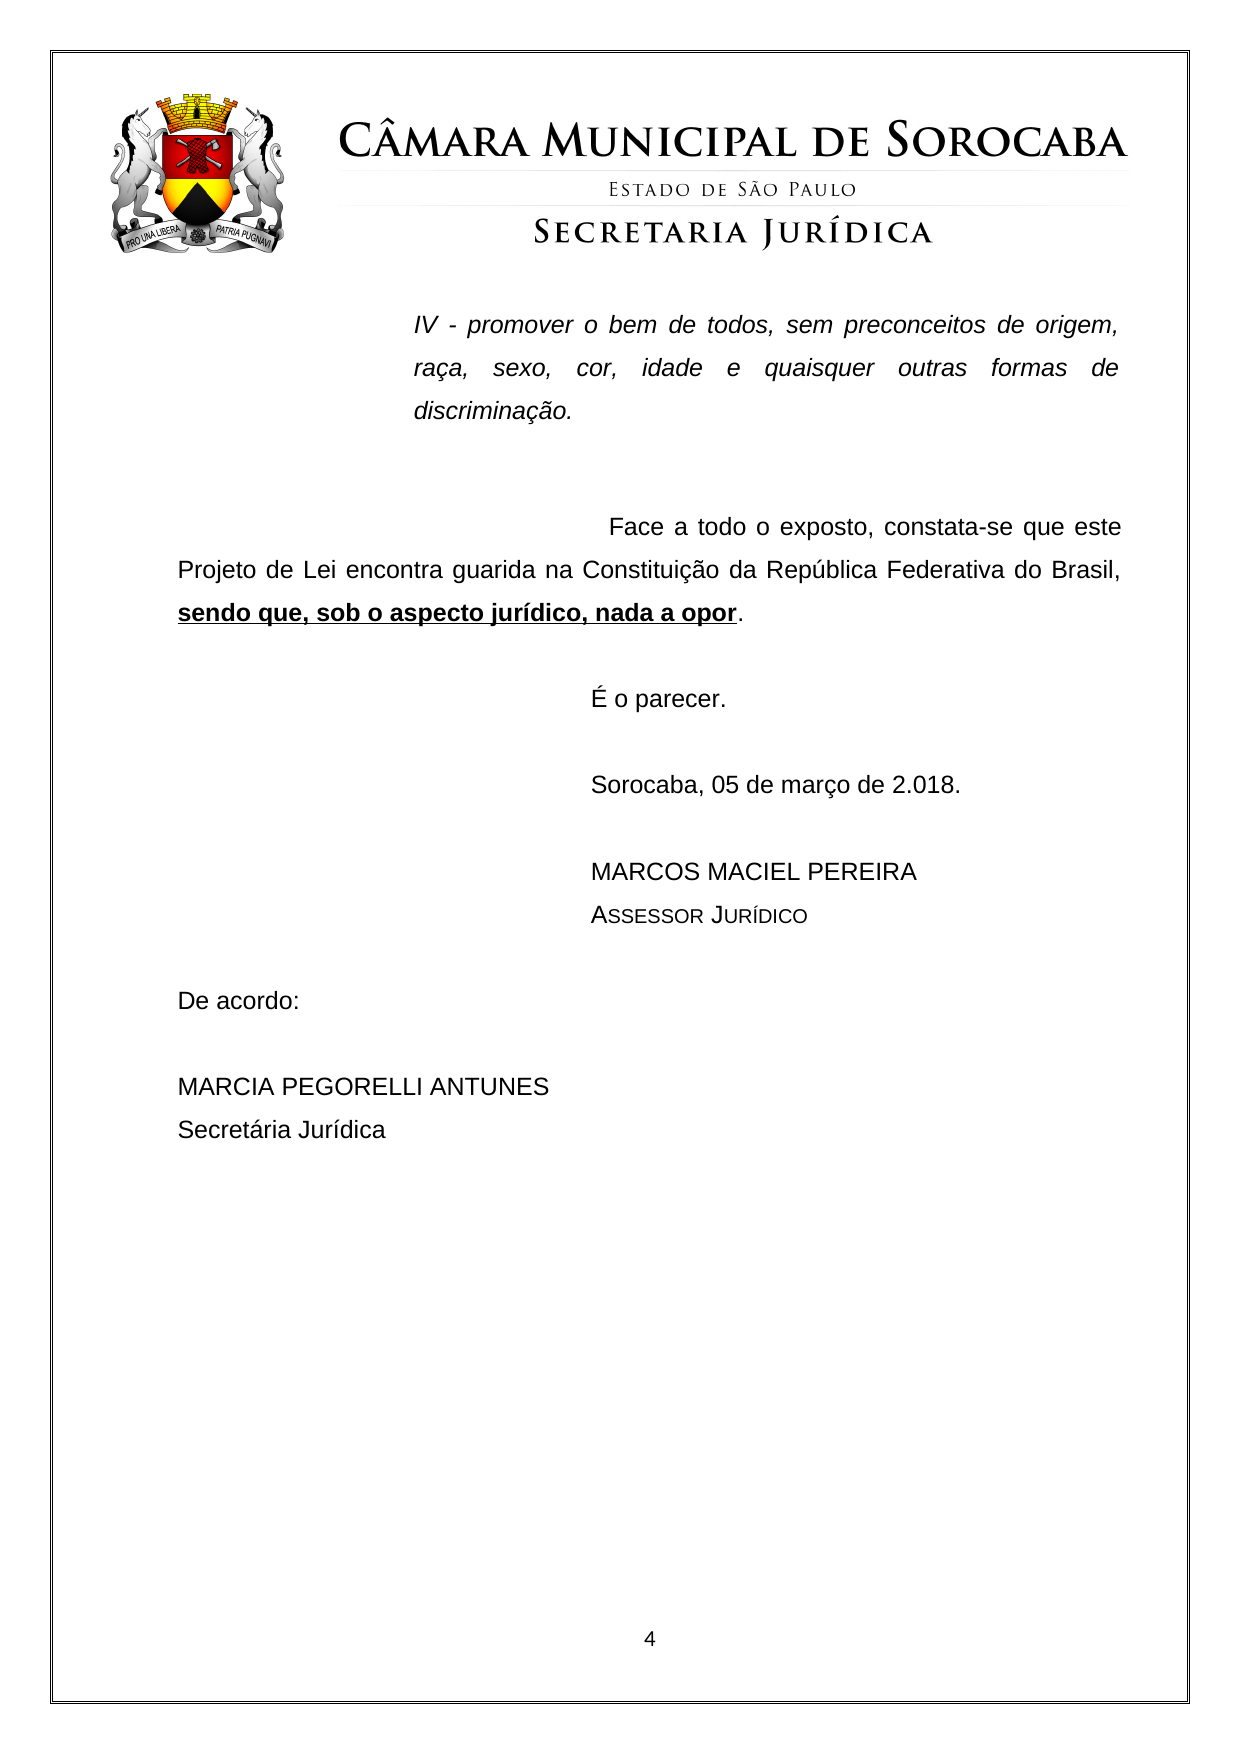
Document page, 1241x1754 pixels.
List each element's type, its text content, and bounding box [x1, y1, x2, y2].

text IV - promover o bem de todos, sem preconceitos de origem, raça, sexo, cor, idade e quaisquer outras formas de discriminação. [413, 310, 1122, 425]
text Sorocaba, 05 de março de 2.018. [177, 771, 1122, 799]
text É o parecer. [177, 684, 1122, 713]
subtitle Assessor Jurídico [177, 900, 1122, 929]
text MARCIA PEGORELLI ANTUNES [177, 1072, 1122, 1101]
text Secretária Jurídica [177, 1116, 1122, 1144]
subtitle MARCOS MACIEL PEREIRA [177, 857, 1122, 886]
picture [110, 94, 1130, 253]
text De acordo: [177, 986, 1122, 1015]
text Face a todo o exposto, constata-se que este Projeto de Lei encontra guarida na Constituição da República Federativa do Brasil, sendo que, sob o aspecto jurídico, nada a opor. [177, 512, 1122, 627]
